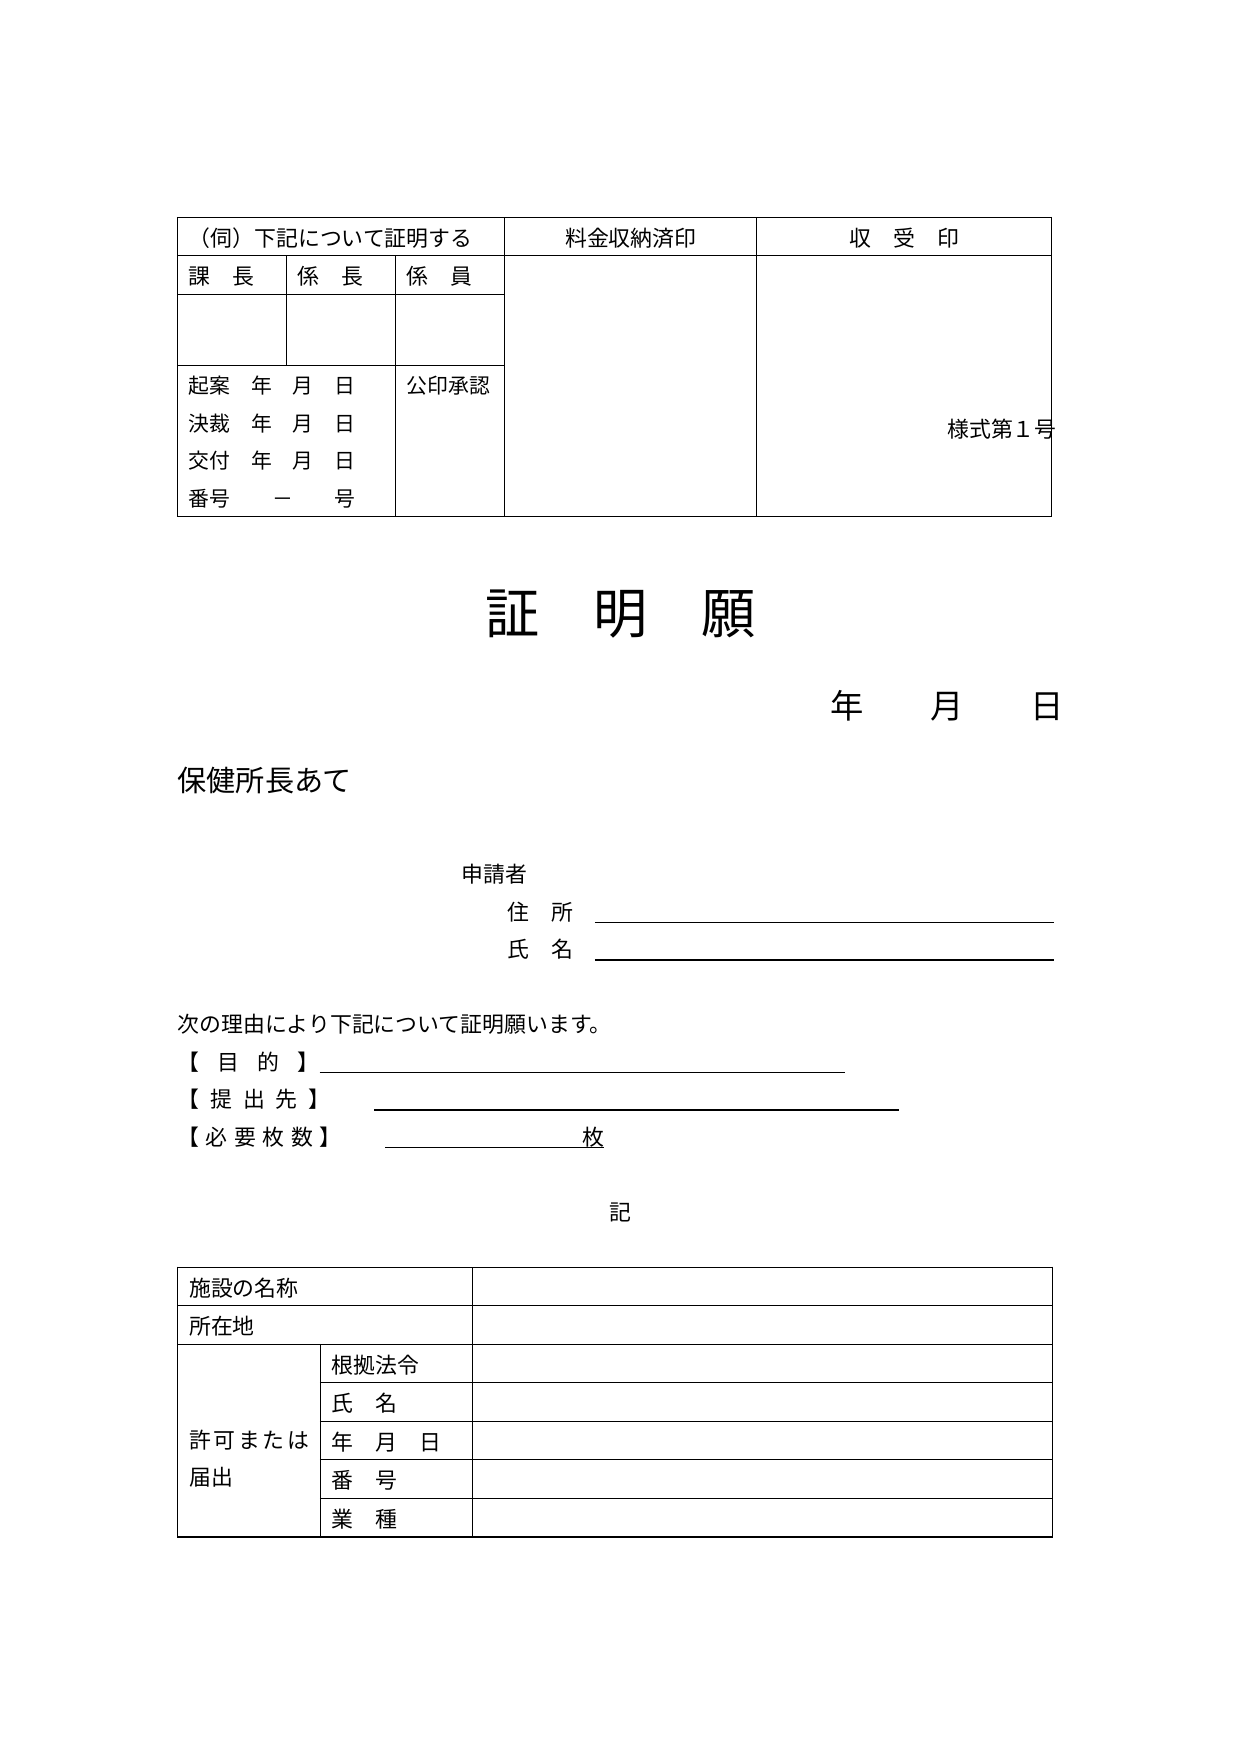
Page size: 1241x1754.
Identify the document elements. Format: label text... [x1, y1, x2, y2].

table_cell [473, 1460, 1052, 1498]
table_cell 許可または届出 [178, 1345, 320, 1536]
table_cell [473, 1383, 1052, 1421]
text 氏 名 [507, 929, 1063, 967]
table_cell 年 月 日 [321, 1422, 472, 1459]
text 【提出先】 [177, 1079, 1063, 1117]
table_header 料金収納済印 [505, 218, 756, 255]
text 証 明 願 [177, 554, 1063, 667]
table_header 施設の名称 [178, 1268, 472, 1305]
table_header 収 受 印 [757, 218, 1051, 255]
table_cell 係 長 [287, 256, 395, 294]
table_cell 根拠法令 [321, 1345, 472, 1382]
text 申請者 [462, 854, 1063, 892]
table_cell 公印承認 [396, 366, 504, 516]
table_cell [473, 1306, 1052, 1344]
table_cell [287, 295, 395, 364]
text 年 月 日 [177, 667, 1063, 742]
text 【目的】 [177, 1042, 1063, 1079]
table_cell [757, 256, 1051, 516]
text 次の理由により下記について証明願います。 [177, 1004, 1063, 1042]
table_cell [473, 1345, 1052, 1382]
table_cell 氏 名 [321, 1383, 472, 1421]
table_header [473, 1268, 1052, 1305]
table_cell [396, 295, 504, 364]
table_header （伺）下記について証明する [178, 218, 504, 255]
table_cell [473, 1499, 1052, 1536]
table_cell [505, 256, 756, 516]
table_cell 課 長 [178, 256, 286, 294]
text 住 所 [507, 892, 1063, 929]
table_cell 業 種 [321, 1499, 472, 1536]
table_cell 起案 年 月 日 決裁 年 月 日 交付 年 月 日 番号 － 号 [178, 366, 395, 516]
table_cell 番 号 [321, 1460, 472, 1498]
text 記 [177, 1192, 1063, 1229]
text 【必要枚数】 枚 [177, 1117, 1063, 1154]
text 保健所長あて [177, 742, 1063, 817]
table_cell [473, 1422, 1052, 1459]
table_cell 係 員 [396, 256, 504, 294]
table_cell [178, 295, 286, 364]
table_cell 所在地 [178, 1306, 472, 1344]
